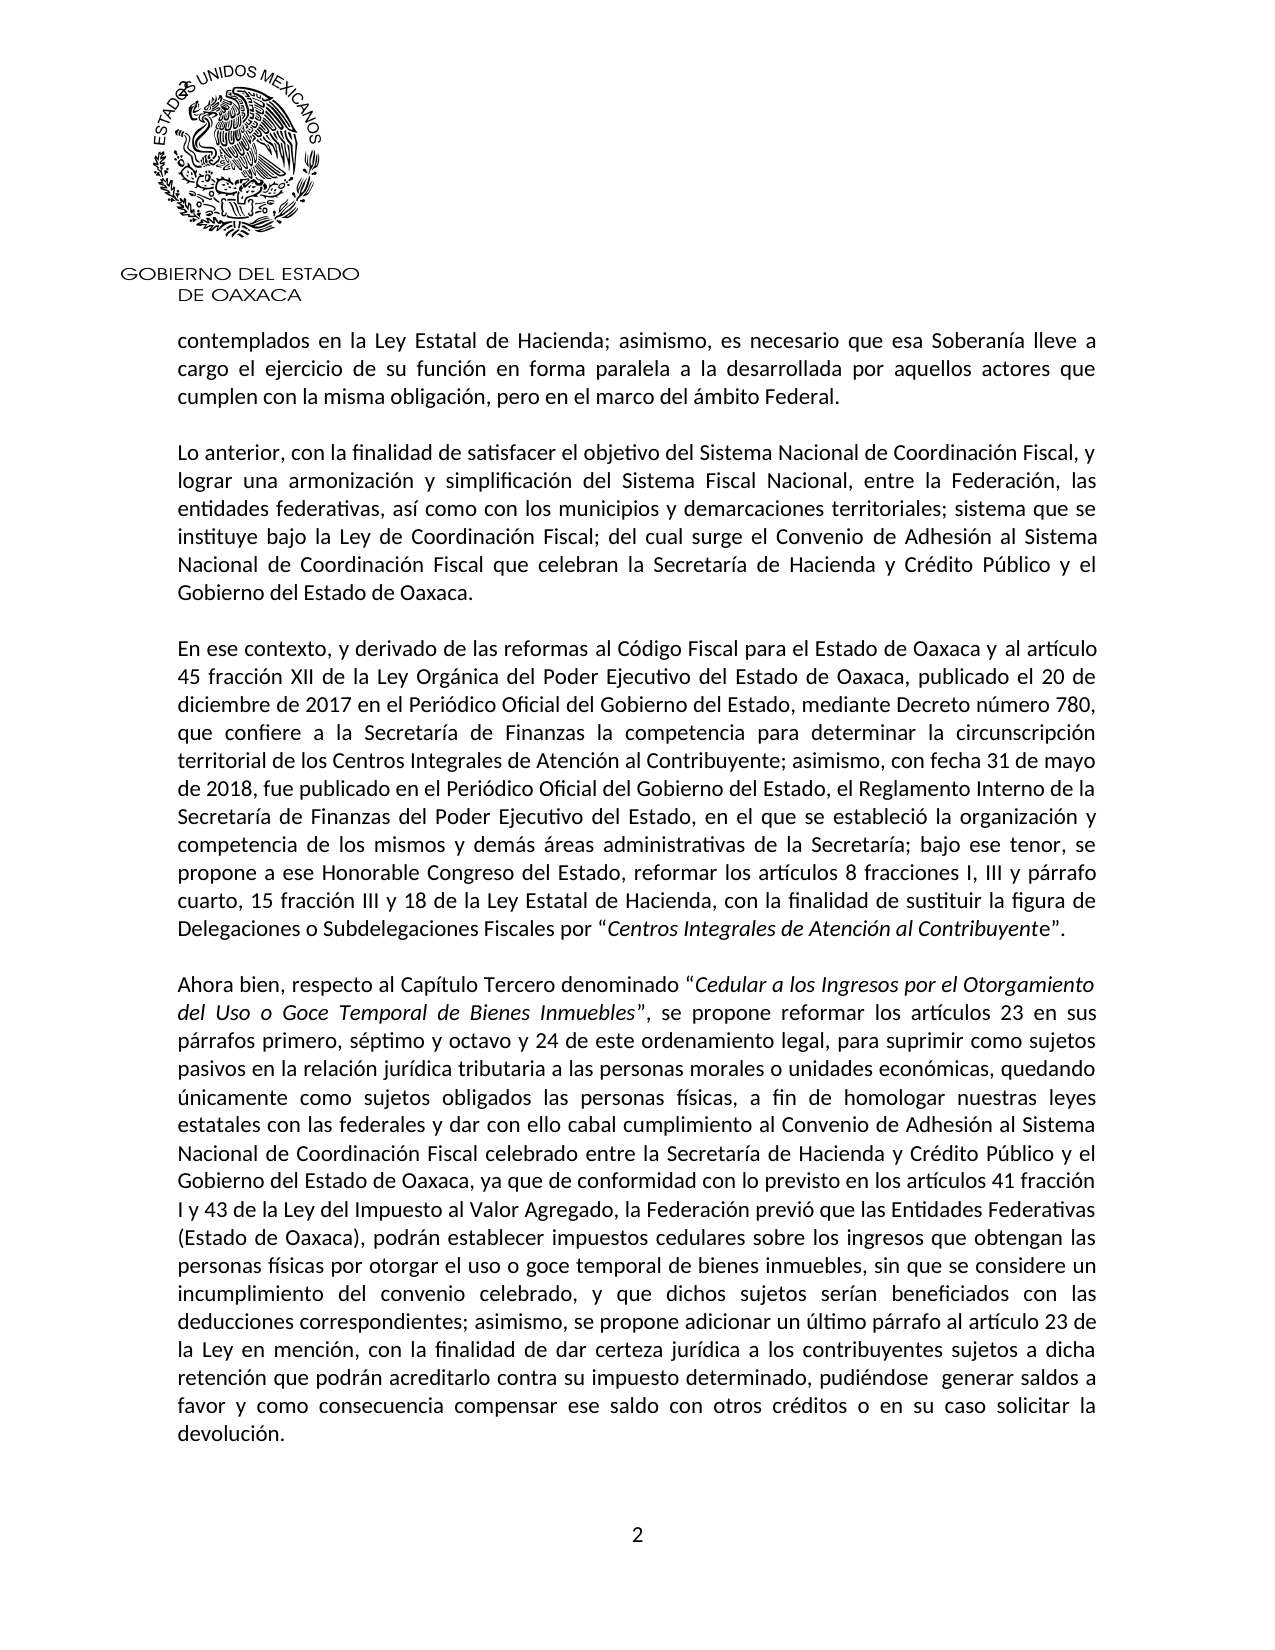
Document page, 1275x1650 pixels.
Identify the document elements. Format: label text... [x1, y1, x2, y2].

text En ese contexto, y derivado de las reformas al Código Fiscal para el Estado de Oaxaca y al artículo 45 fracción XII de la Ley Orgánica del Poder Ejecutivo del Estado de Oaxaca, publicado el 20 de diciembre de 2017 en el Periódico Oficial del Gobierno del Estado, mediante Decreto número 780, que confiere a la Secretaría de Finanzas la competencia para determinar la circunscripción territorial de los Centros Integrales de Atención al Contribuyente; asimismo, con fecha 31 de mayo de 2018, fue publicado en el Periódico Oficial del Gobierno del Estado, el Reglamento Interno de la Secretaría de Finanzas del Poder Ejecutivo del Estado, en el que se estableció la organización y competencia de los mismos y demás áreas administrativas de la Secretaría; bajo ese tenor, se propone a ese Honorable Congreso del Estado, reformar los artículos 8 fracciones I, III y párrafo cuarto, 15 fracción III y 18 de la Ley Estatal de Hacienda, con la finalidad de sustituir la figura de Delegaciones o Subdelegaciones Fiscales por “Centros Integrales de Atención al Contribuyente”. [177, 634, 1098, 942]
text Ahora bien, respecto al Capítulo Tercero denominado “Cedular a los Ingresos por el Otorgamiento del Uso o Goce Temporal de Bienes Inmuebles”, se propone reformar los artículos 23 en sus párrafos primero, séptimo y octavo y 24 de este ordenamiento legal, para suprimir como sujetos pasivos en la relación jurídica tributaria a las personas morales o unidades económicas, quedando únicamente como sujetos obligados las personas físicas, a fin de homologar nuestras leyes estatales con las federales y dar con ello cabal cumplimiento al Convenio de Adhesión al Sistema Nacional de Coordinación Fiscal celebrado entre la Secretaría de Hacienda y Crédito Público y el Gobierno del Estado de Oaxaca, ya que de conformidad con lo previsto en los artículos 41 fracción I y 43 de la Ley del Impuesto al Valor Agregado, la Federación previó que las Entidades Federativas (Estado de Oaxaca), podrán establecer impuestos cedulares sobre los ingresos que obtengan las personas físicas por otorgar el uso o goce temporal de bienes inmuebles, sin que se considere un incumplimiento del convenio celebrado, y que dichos sujetos serían beneficiados con las deducciones correspondientes; asimismo, se propone adicionar un último párrafo al artículo 23 de la Ley en mención, con la finalidad de dar certeza jurídica a los contribuyentes sujetos a dicha retención que podrán acreditarlo contra su impuesto determinado, pudiéndose generar saldos a favor y como consecuencia compensar ese saldo con otros créditos o en su caso solicitar la devolución. [177, 971, 1098, 1447]
text Lo anterior, con la finalidad de satisfacer el objetivo del Sistema Nacional de Coordinación Fiscal, y lograr una armonización y simplificación del Sistema Fiscal Nacional, entre la Federación, las entidades federativas, así como con los municipios y demarcaciones territoriales; sistema que se instituye bajo la Ley de Coordinación Fiscal; del cual surge el Convenio de Adhesión al Sistema Nacional de Coordinación Fiscal que celebran la Secretaría de Hacienda y Crédito Público y el Gobierno del Estado de Oaxaca. [177, 438, 1098, 606]
picture [115, 60, 365, 307]
